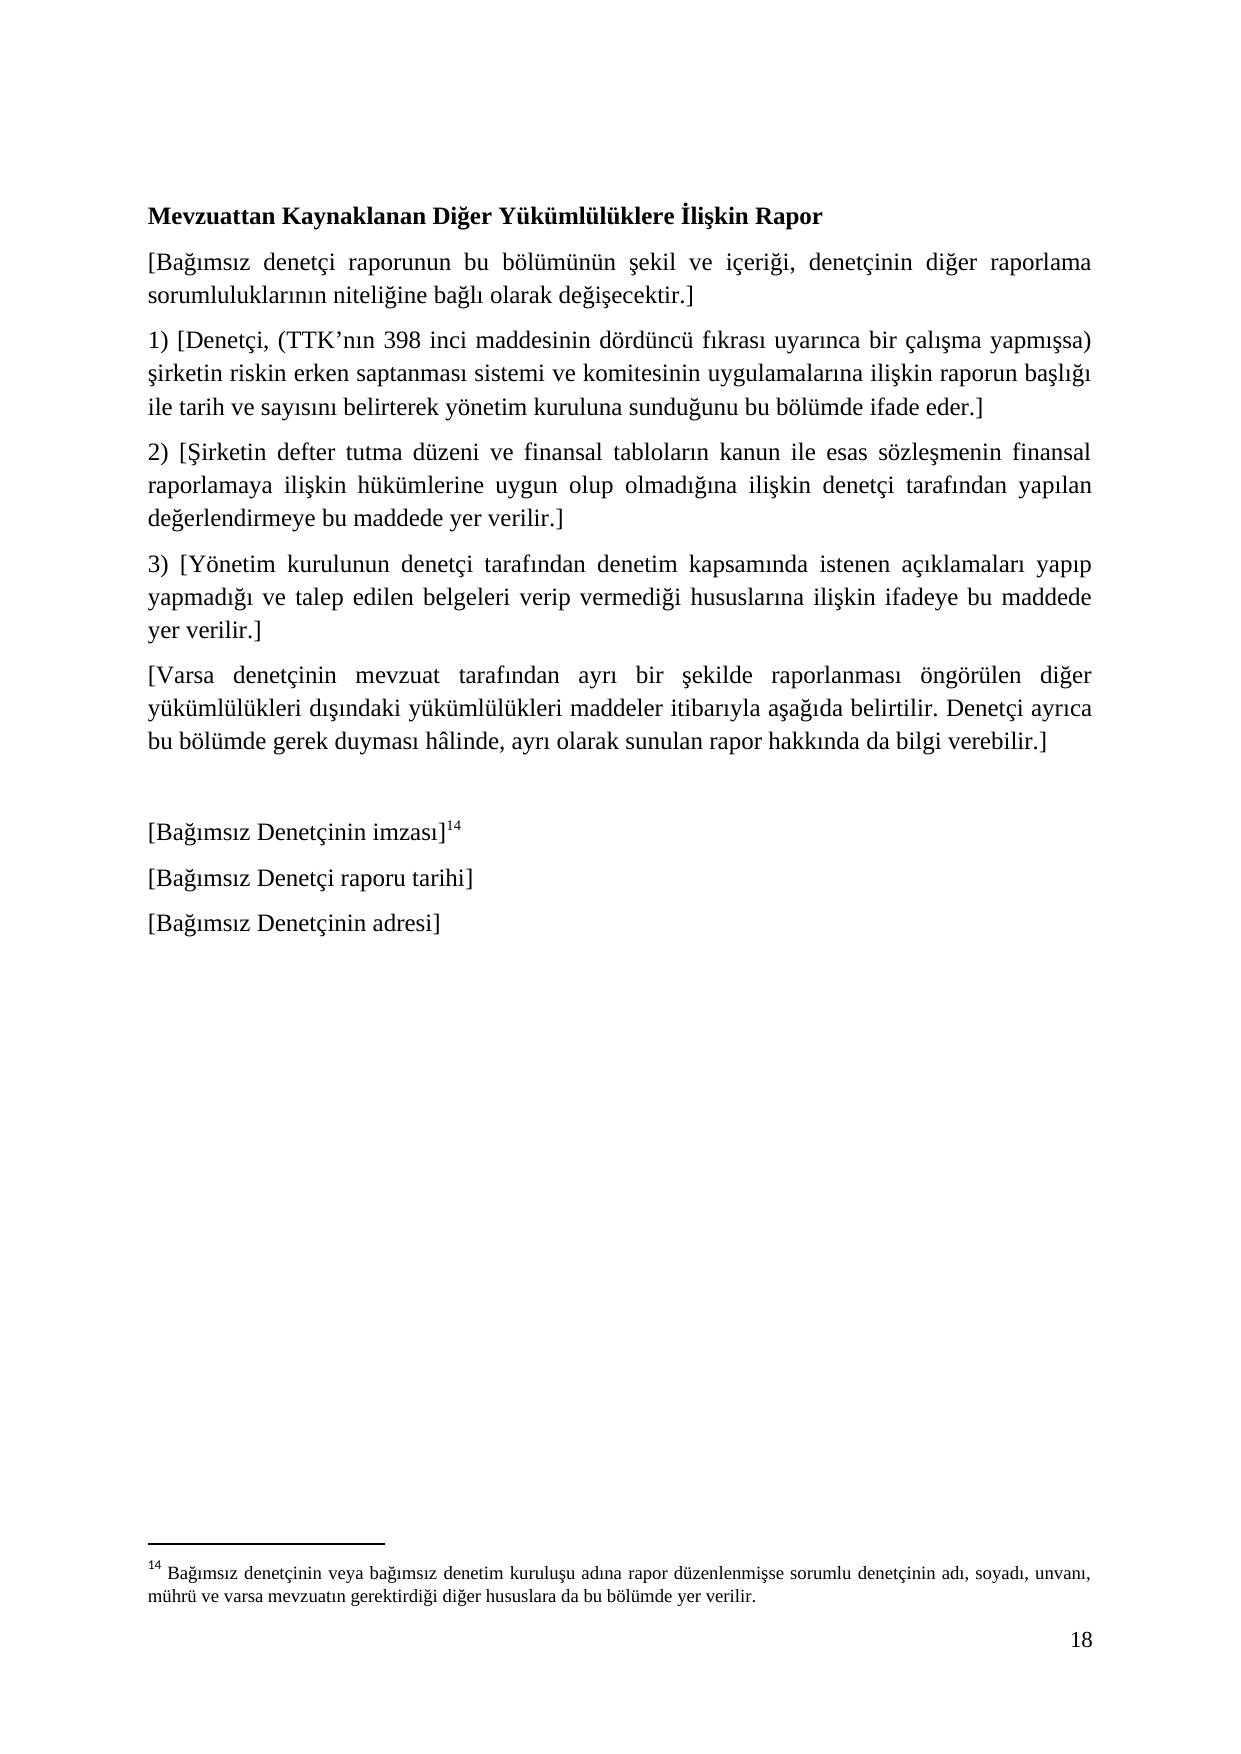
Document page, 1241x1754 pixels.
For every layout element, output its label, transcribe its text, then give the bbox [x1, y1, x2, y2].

text [Bağımsız Denetçi raporu tarihi] [148, 863, 1093, 892]
text 1) [Denetçi, (TTK’nın 398 inci maddesinin dördüncü fıkrası uyarınca bir çalışma yapmışsa) şirketin riskin erken saptanması sistemi ve komitesinin uygulamalarına ilişkin raporun başlığı ile tarih ve sayısını belirterek yönetim kuruluna sunduğunu bu bölümde ifade eder.] [148, 326, 1093, 420]
text [Bağımsız Denetçinin adresi] [148, 908, 1093, 937]
text [Varsa denetçinin mevzuat tarafından ayrı bir şekilde raporlanması öngörülen diğer yükümlülükleri dışındaki yükümlülükleri maddeler itibarıyla aşağıda belirtilir. Denetçi ayrıca bu bölümde gerek duyması hâlinde, ayrı olarak sunulan rapor hakkında da bilgi verebilir.] [148, 660, 1093, 755]
text [Bağımsız denetçi raporunun bu bölümünün şekil ve içeriği, denetçinin diğer raporlama sorumluluklarının niteliğine bağlı olarak değişecektir.] [148, 247, 1093, 309]
text 2) [Şirketin defter tutma düzeni ve finansal tabloların kanun ile esas sözleşmenin finansal raporlamaya ilişkin hükümlerine uygun olup olmadığına ilişkin denetçi tarafından yapılan değerlendirmeye bu maddede yer verilir.] [148, 437, 1093, 532]
text 3) [Yönetim kurulunun denetçi tarafından denetim kapsamında istenen açıklamaları yapıp yapmadığı ve talep edilen belgeleri verip vermediği hususlarına ilişkin ifadeye bu maddede yer verilir.] [148, 549, 1093, 643]
text Mevzuattan Kaynaklanan Diğer Yükümlülüklere İlişkin Rapor [148, 201, 1093, 230]
text [Bağımsız Denetçinin imzası] [148, 817, 1093, 846]
